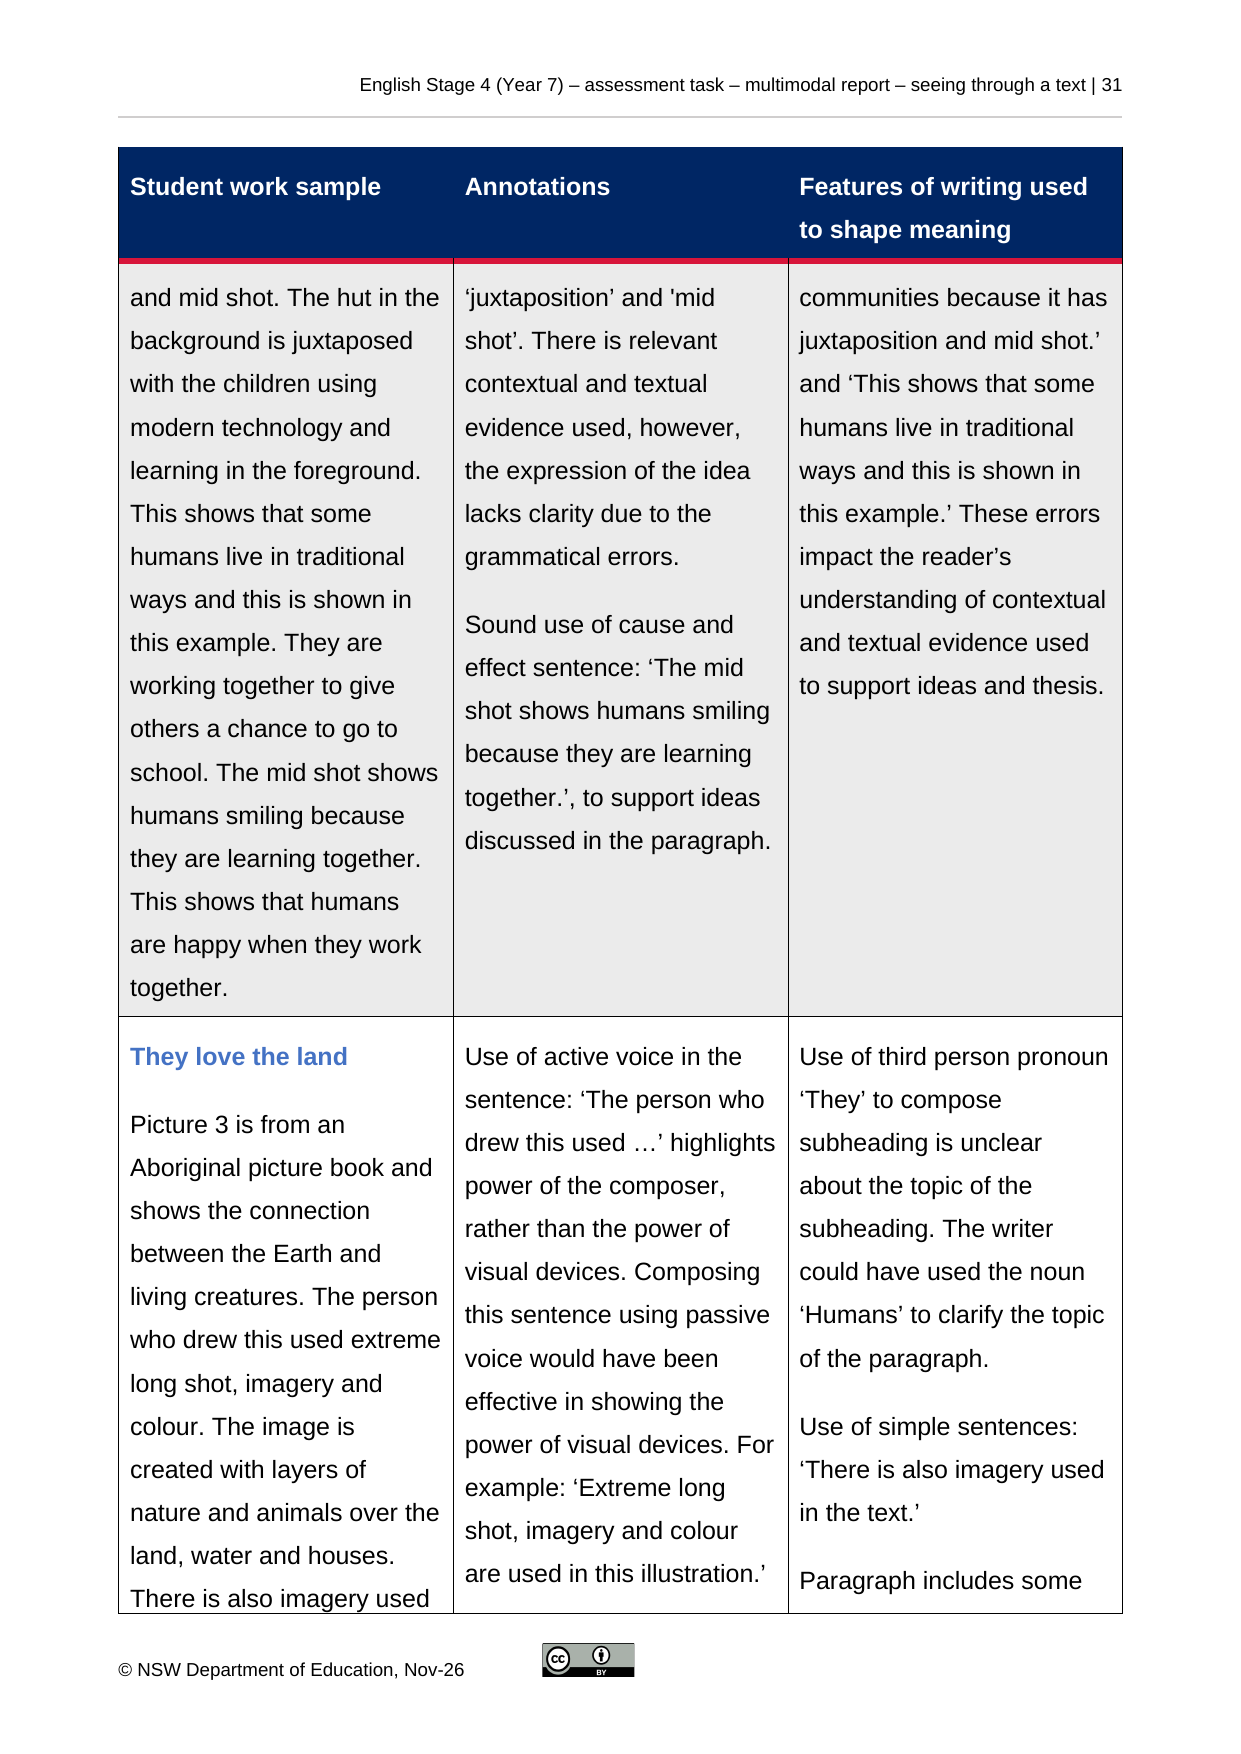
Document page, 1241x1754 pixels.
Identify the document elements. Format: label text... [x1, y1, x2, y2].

picture [542, 1643, 635, 1677]
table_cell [789, 264, 1122, 1016]
table_header Student work sample [119, 147, 453, 258]
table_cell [789, 1017, 1122, 1613]
table_header Features of writing used to shape meaning [788, 147, 1122, 258]
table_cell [454, 1017, 788, 1613]
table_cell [119, 1017, 453, 1613]
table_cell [119, 264, 453, 1016]
table_header Annotations [453, 147, 788, 258]
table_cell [454, 264, 788, 1016]
